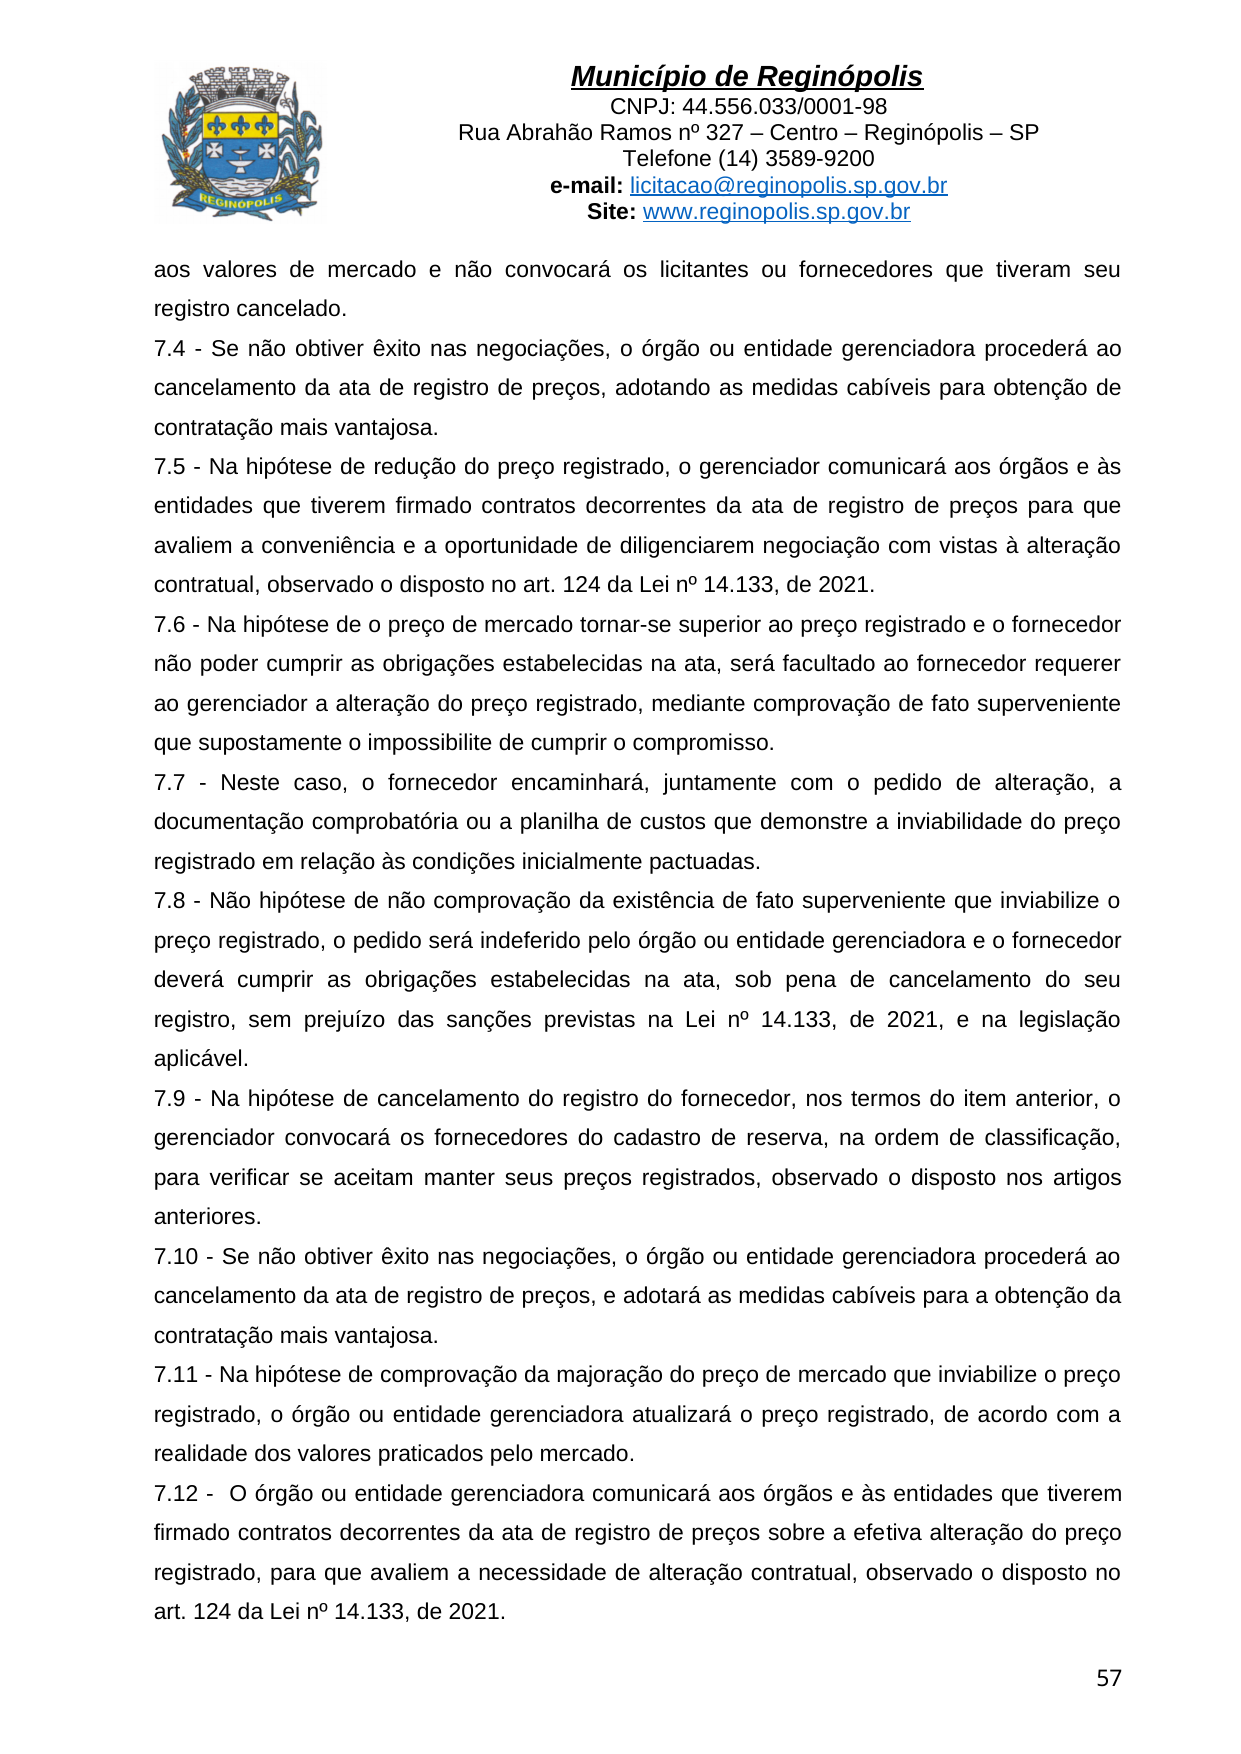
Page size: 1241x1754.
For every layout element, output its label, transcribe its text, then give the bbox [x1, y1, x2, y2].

picture [153, 60, 328, 224]
text 7.4 - Se não obtiver êxito nas negociações, o órgão ou entidade gerenciadora procederá ao cancelamento da ata de registro de preços, adotando as medidas cabíveis para obtenção de contratação mais vantajosa. [153, 334, 1122, 440]
text 7.10 - Se não obtiver êxito nas negociações, o órgão ou entidade gerenciadora procederá ao cancelamento da ata de registro de preços, e adotará as medidas cabíveis para a obtenção da contratação mais vantajosa. [153, 1243, 1122, 1348]
text 7.12 - O órgão ou entidade gerenciadora comunicará aos órgãos e às entidades que tiverem firmado contratos decorrentes da ata de registro de preços sobre a efetiva alteração do preço registrado, para que avaliem a necessidade de alteração contratual, observado o disposto no art. 124 da Lei nº 14.133, de 2021. [153, 1479, 1122, 1624]
text 7.6 - Na hipótese de o preço de mercado tornar-se superior ao preço registrado e o fornecedor não poder cumprir as obrigações estabelecidas na ata, será facultado ao fornecedor requerer ao gerenciador a alteração do preço registrado, mediante comprovação de fato superveniente que supostamente o impossibilite de cumprir o compromisso. [153, 611, 1122, 756]
text 7.8 - Não hipótese de não comprovação da existência de fato superveniente que inviabilize o preço registrado, o pedido será indeferido pelo órgão ou entidade gerenciadora e o fornecedor deverá cumprir as obrigações estabelecidas na ata, sob pena de cancelamento do seu registro, sem prejuízo das sanções previstas na Lei nº 14.133, de 2021, e na legislação aplicável. [153, 887, 1122, 1072]
text 7.9 - Na hipótese de cancelamento do registro do fornecedor, nos termos do item anterior, o gerenciador convocará os fornecedores do cadastro de reserva, na ordem de classificação, para verificar se aceitam manter seus preços registrados, observado o disposto nos artigos anteriores. [153, 1085, 1122, 1229]
text 7.5 - Na hipótese de redução do preço registrado, o gerenciador comunicará aos órgãos e às entidades que tiverem firmado contratos decorrentes da ata de registro de preços para que avaliem a conveniência e a oportunidade de diligenciarem negociação com vistas à alteração contratual, observado o disposto no art. 124 da Lei nº 14.133, de 2021. [153, 453, 1122, 598]
text 7.7 - Neste caso, o fornecedor encaminhará, juntamente com o pedido de alteração, a documentação comprobatória ou a planilha de custos que demonstre a inviabilidade do preço registrado em relação às condições inicialmente pactuadas. [153, 769, 1122, 874]
text 7.11 - Na hipótese de comprovação da majoração do preço de mercado que inviabilize o preço registrado, o órgão ou entidade gerenciadora atualizará o preço registrado, de acordo com a realidade dos valores praticados pelo mercado. [153, 1361, 1122, 1466]
